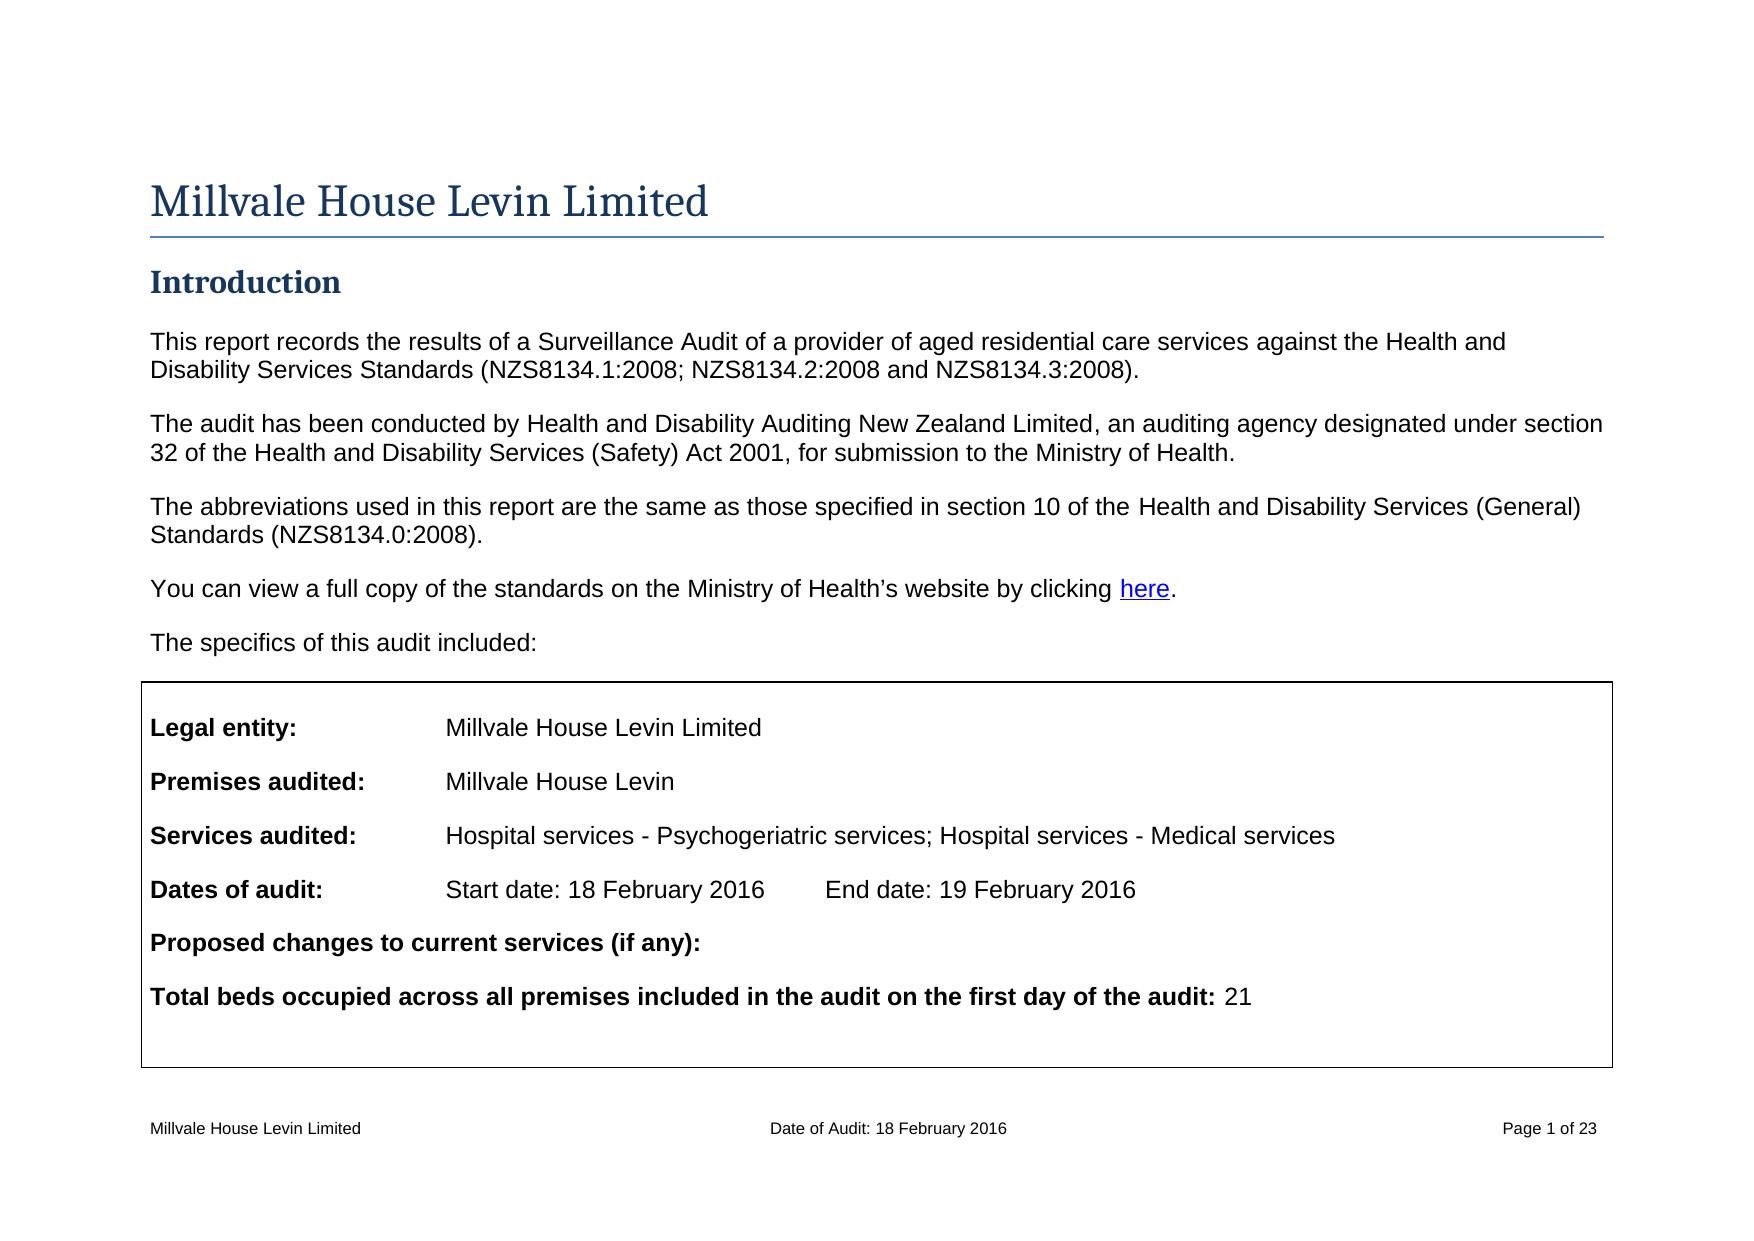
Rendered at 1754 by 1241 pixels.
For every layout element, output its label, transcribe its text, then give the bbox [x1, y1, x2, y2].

text Premises audited: Millvale House Levin [142, 764, 1612, 796]
text You can view a full copy of the standards on the Ministry of Health’s website by clicking here. [150, 574, 1604, 603]
text The audit has been conducted by Health and Disability Auditing New Zealand Limited, an auditing agency designated under section 32 of the Health and Disability Services (Safety) Act 2001, for submission to the Ministry of Health. [150, 409, 1604, 466]
text The abbreviations used in this report are the same as those specified in section 10 of the Health and Disability Services (General) Standards (NZS8134.0:2008). [150, 491, 1604, 549]
text The specifics of this audit included: [150, 628, 1604, 656]
subtitle Introduction [150, 263, 1604, 301]
text Services audited: Hospital services - Psychogeriatric services; Hospital services - Medical services [142, 818, 1612, 849]
text Legal entity: Millvale House Levin Limited [150, 713, 1604, 742]
text This report records the results of a Surveillance Audit of a provider of aged residential care services against the Health and Disability Services Standards (NZS8134.1:2008; NZS8134.2:2008 and NZS8134.3:2008). [150, 326, 1604, 384]
text Total beds occupied across all premises included in the audit on the first day of the audit: 21 [142, 979, 1612, 1011]
text Proposed changes to current services (if any): [142, 925, 1612, 957]
text Dates of audit: Start date: 18 February 2016 End date: 19 February 2016 [142, 871, 1612, 903]
subtitle Millvale House Levin Limited [150, 175, 1604, 236]
